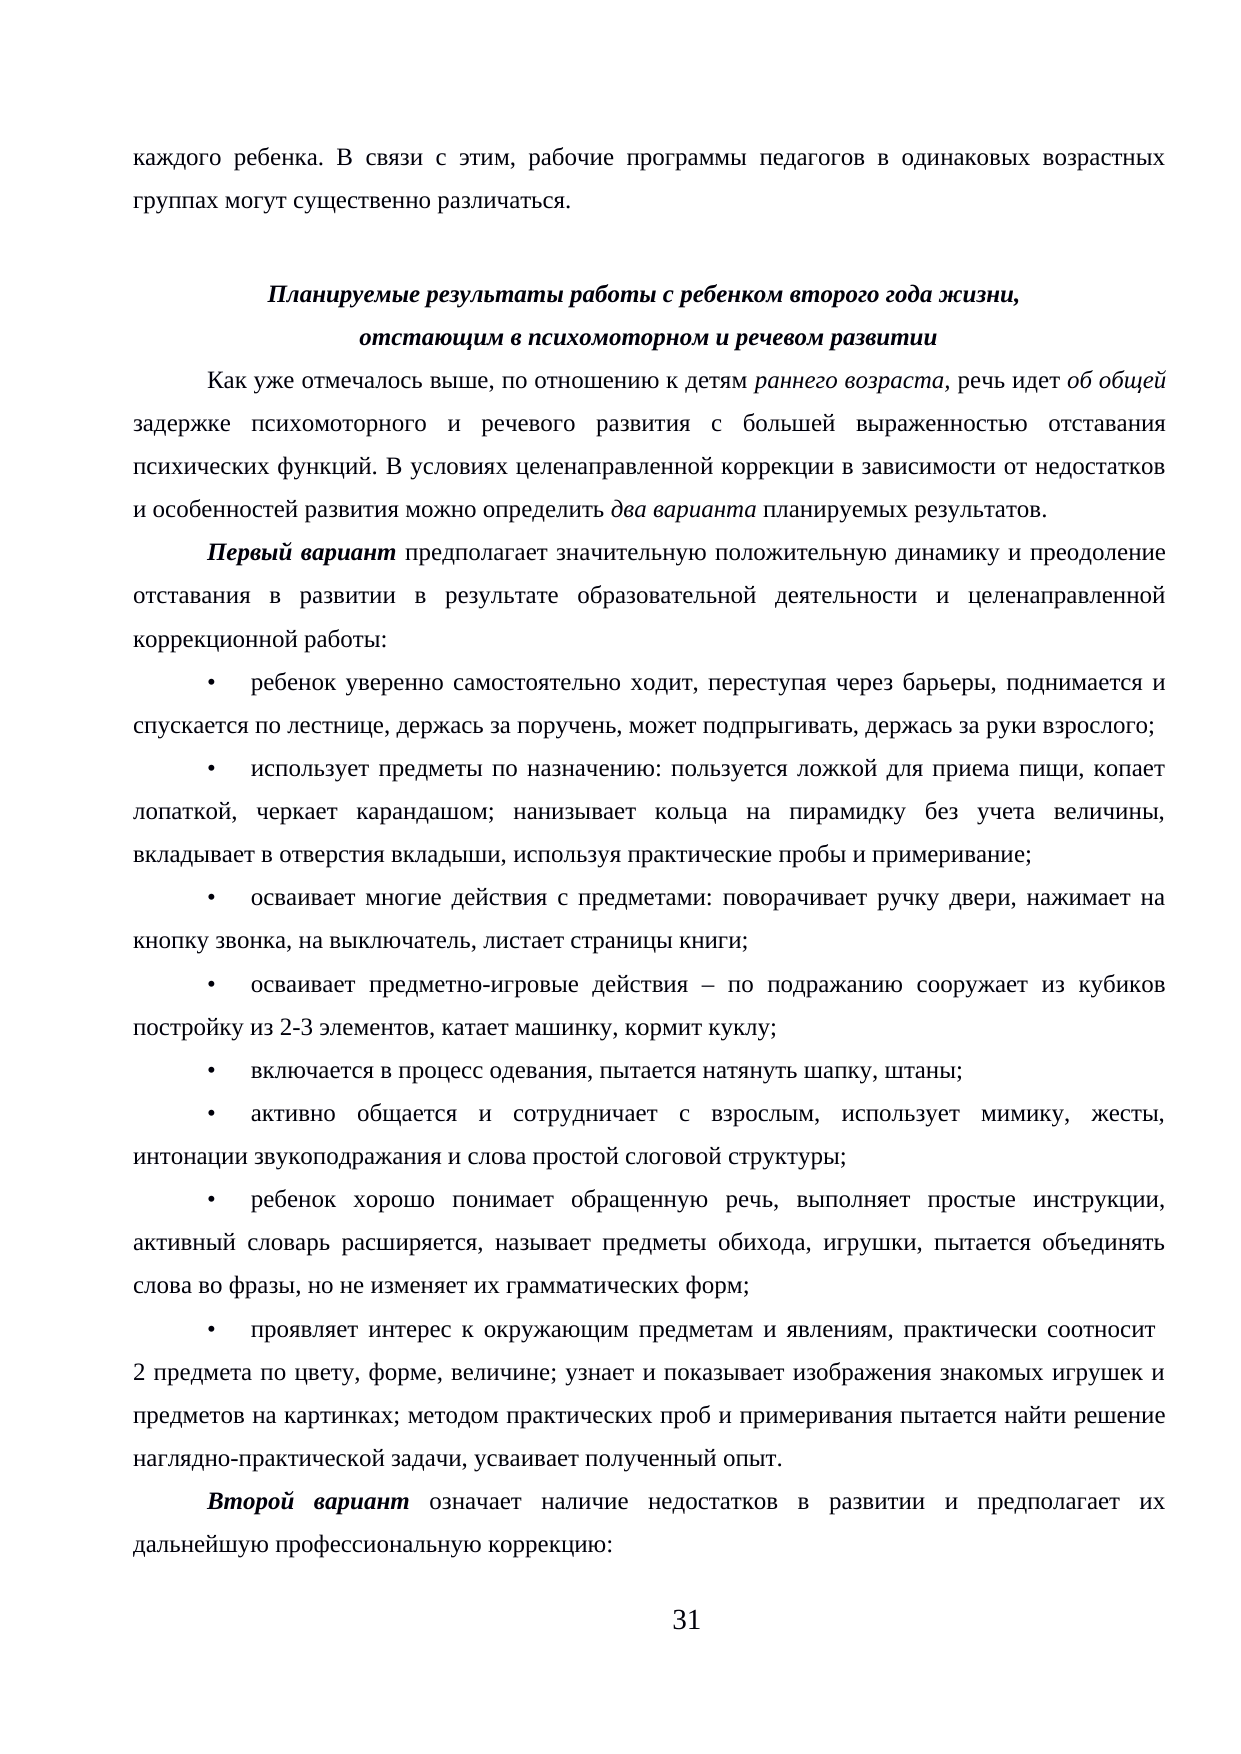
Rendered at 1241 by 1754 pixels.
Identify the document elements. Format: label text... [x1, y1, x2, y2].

text Первый вариант предполагает значительную положительную динамику и преодоление отставания в развитии в результате образовательной деятельности и целенаправленной коррекционной работы: [133, 537, 1166, 652]
list использует предметы по назначению: пользуется ложкой для приема пищи, копает лопаткой, черкает карандашом; нанизывает кольца на пирамидку без учета величины, вкладывает в отверстия вкладыши, используя практические пробы и примеривание; [133, 753, 1166, 868]
list ребенок хорошо понимает обращенную речь, выполняет простые инструкции, активный словарь расширяется, называет предметы обихода, игрушки, пытается объединять слова во фразы, но не изменяет их грамматических форм; [133, 1184, 1166, 1299]
list проявляет интерес к окружающим предметам и явлениям, практически соотносит 2 предмета по цвету, форме, величине; узнает и показывает изображения знакомых игрушек и предметов на картинках; методом практических проб и примеривания пытается найти решение наглядно-практической задачи, усваивает полученный опыт. [133, 1314, 1166, 1472]
list ребенок уверенно самостоятельно ходит, переступая через барьеры, поднимается и спускается по лестнице, держась за поручень, может подпрыгивать, держась за руки взрослого; [133, 667, 1166, 739]
text Как уже отмечалось выше, по отношению к детям раннего возраста, речь идет об общей задержке психомоторного и речевого развития с большей выраженностью отставания психических функций. В условиях целенаправленной коррекции в зависимости от недостатков и особенностей развития можно определить два варианта планируемых результатов. [133, 365, 1166, 523]
list осваивает многие действия с предметами: поворачивает ручку двери, нажимает на кнопку звонка, на выключатель, листает страницы книги; [133, 882, 1166, 954]
list активно общается и сотрудничает с взрослым, использует мимику, жесты, интонации звукоподражания и слова простой слоговой структуры; [133, 1098, 1166, 1170]
text Второй вариант означает наличие недостатков в развитии и предполагает их дальнейшую профессиональную коррекцию: [133, 1486, 1166, 1558]
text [133, 142, 1166, 214]
list включается в процесс одевания, пытается натянуть шапку, штаны; [133, 1055, 1166, 1084]
list осваивает предметно-игровые действия – по подражанию сооружает из кубиков постройку из 2-3 элементов, катает машинку, кормит куклу; [133, 969, 1166, 1041]
text Планируемые результаты работы с ребенком второго года жизни, отстающим в психомоторном и речевом развитии [130, 279, 1166, 351]
